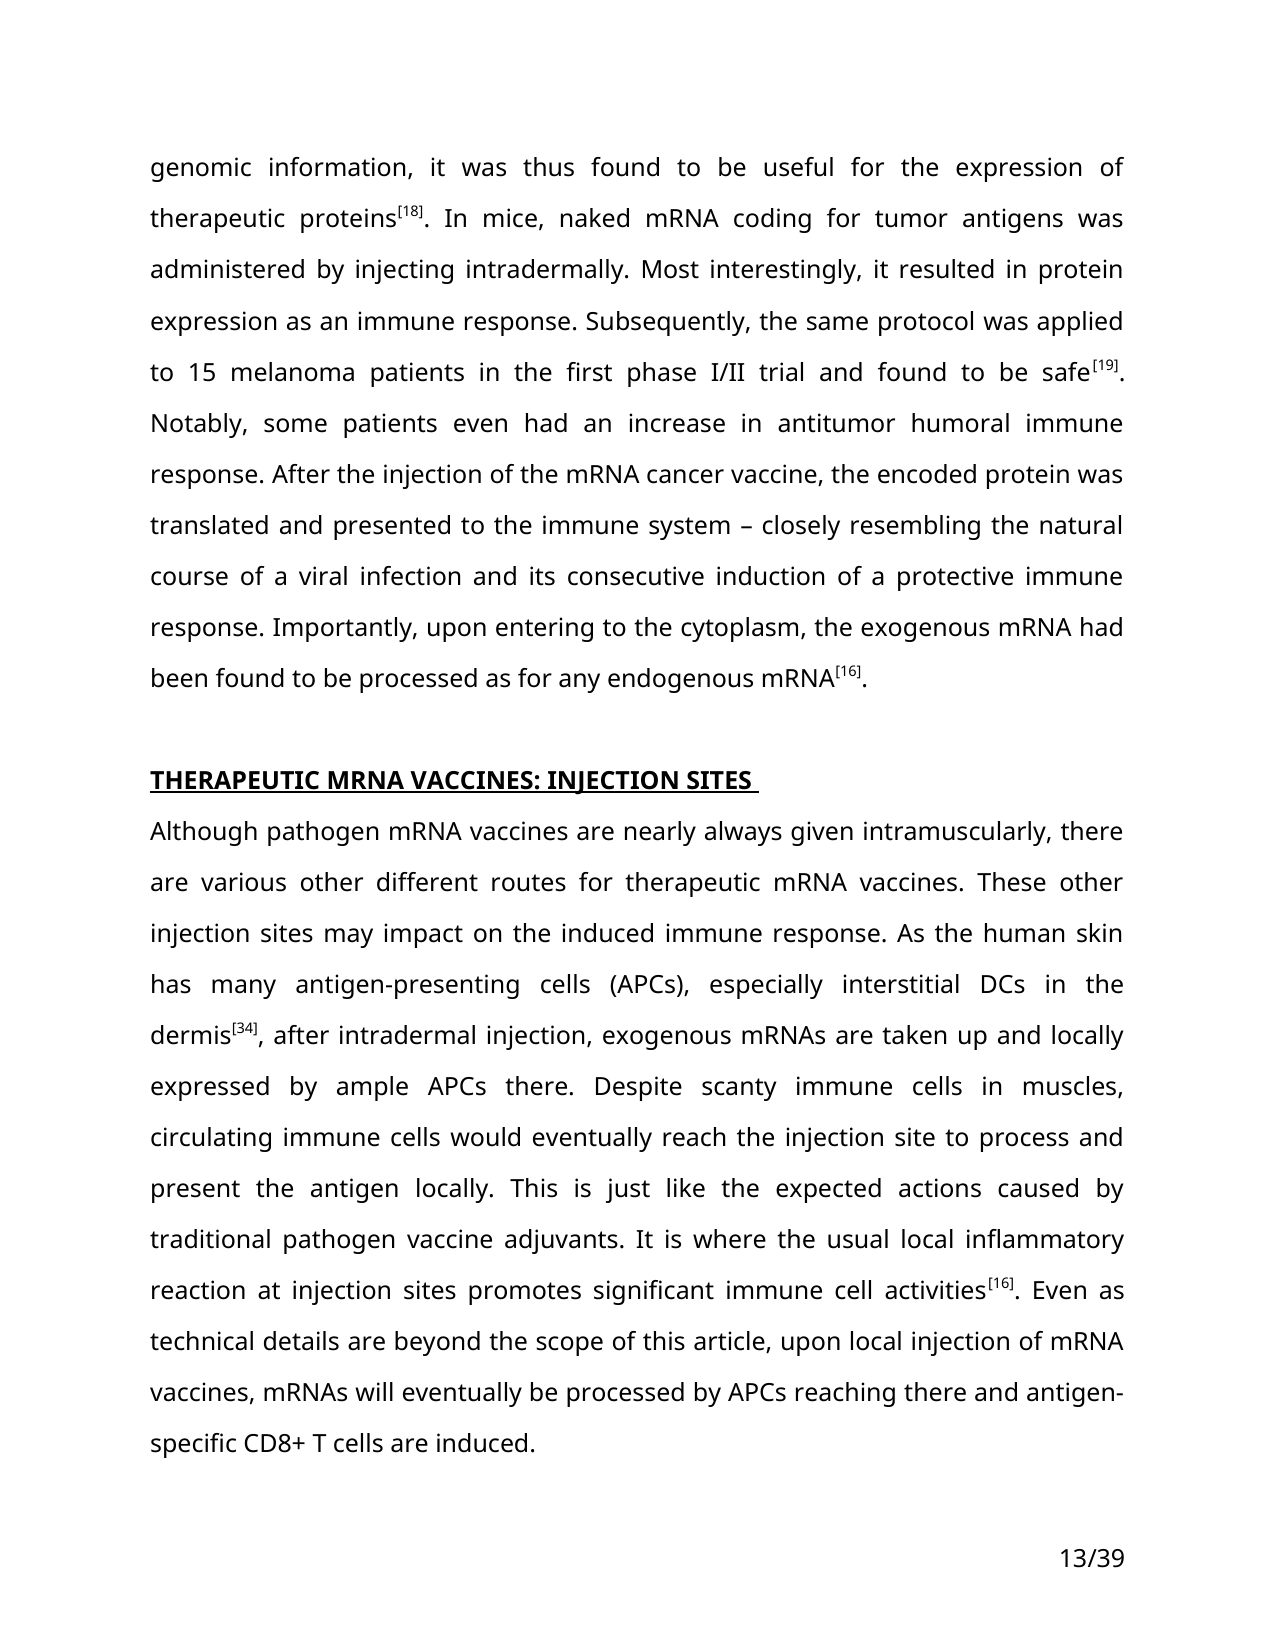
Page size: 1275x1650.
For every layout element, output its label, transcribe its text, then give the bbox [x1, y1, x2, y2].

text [150, 150, 1125, 694]
text Although pathogen mRNA vaccines are nearly always given intramuscularly, there are various other different routes for therapeutic mRNA vaccines. These other injection sites may impact on the induced immune response. As the human skin has many antigen-presenting cells (APCs), especially interstitial DCs in the dermis[34], after intradermal injection, exogenous mRNAs are taken up and locally expressed by ample APCs there. Despite scanty immune cells in muscles, circulating immune cells would eventually reach the injection site to process and present the antigen locally. This is just like the expected actions caused by traditional pathogen vaccine adjuvants. It is where the usual local inflammatory reaction at injection sites promotes significant immune cell activities[16]. Even as technical details are beyond the scope of this article, upon local injection of mRNA vaccines, mRNAs will eventually be processed by APCs reaching there and antigen-specific CD8+ T cells are induced. [150, 813, 1125, 1460]
text Therapeutic mRNA Vaccines: Injection Sites [150, 762, 1125, 797]
